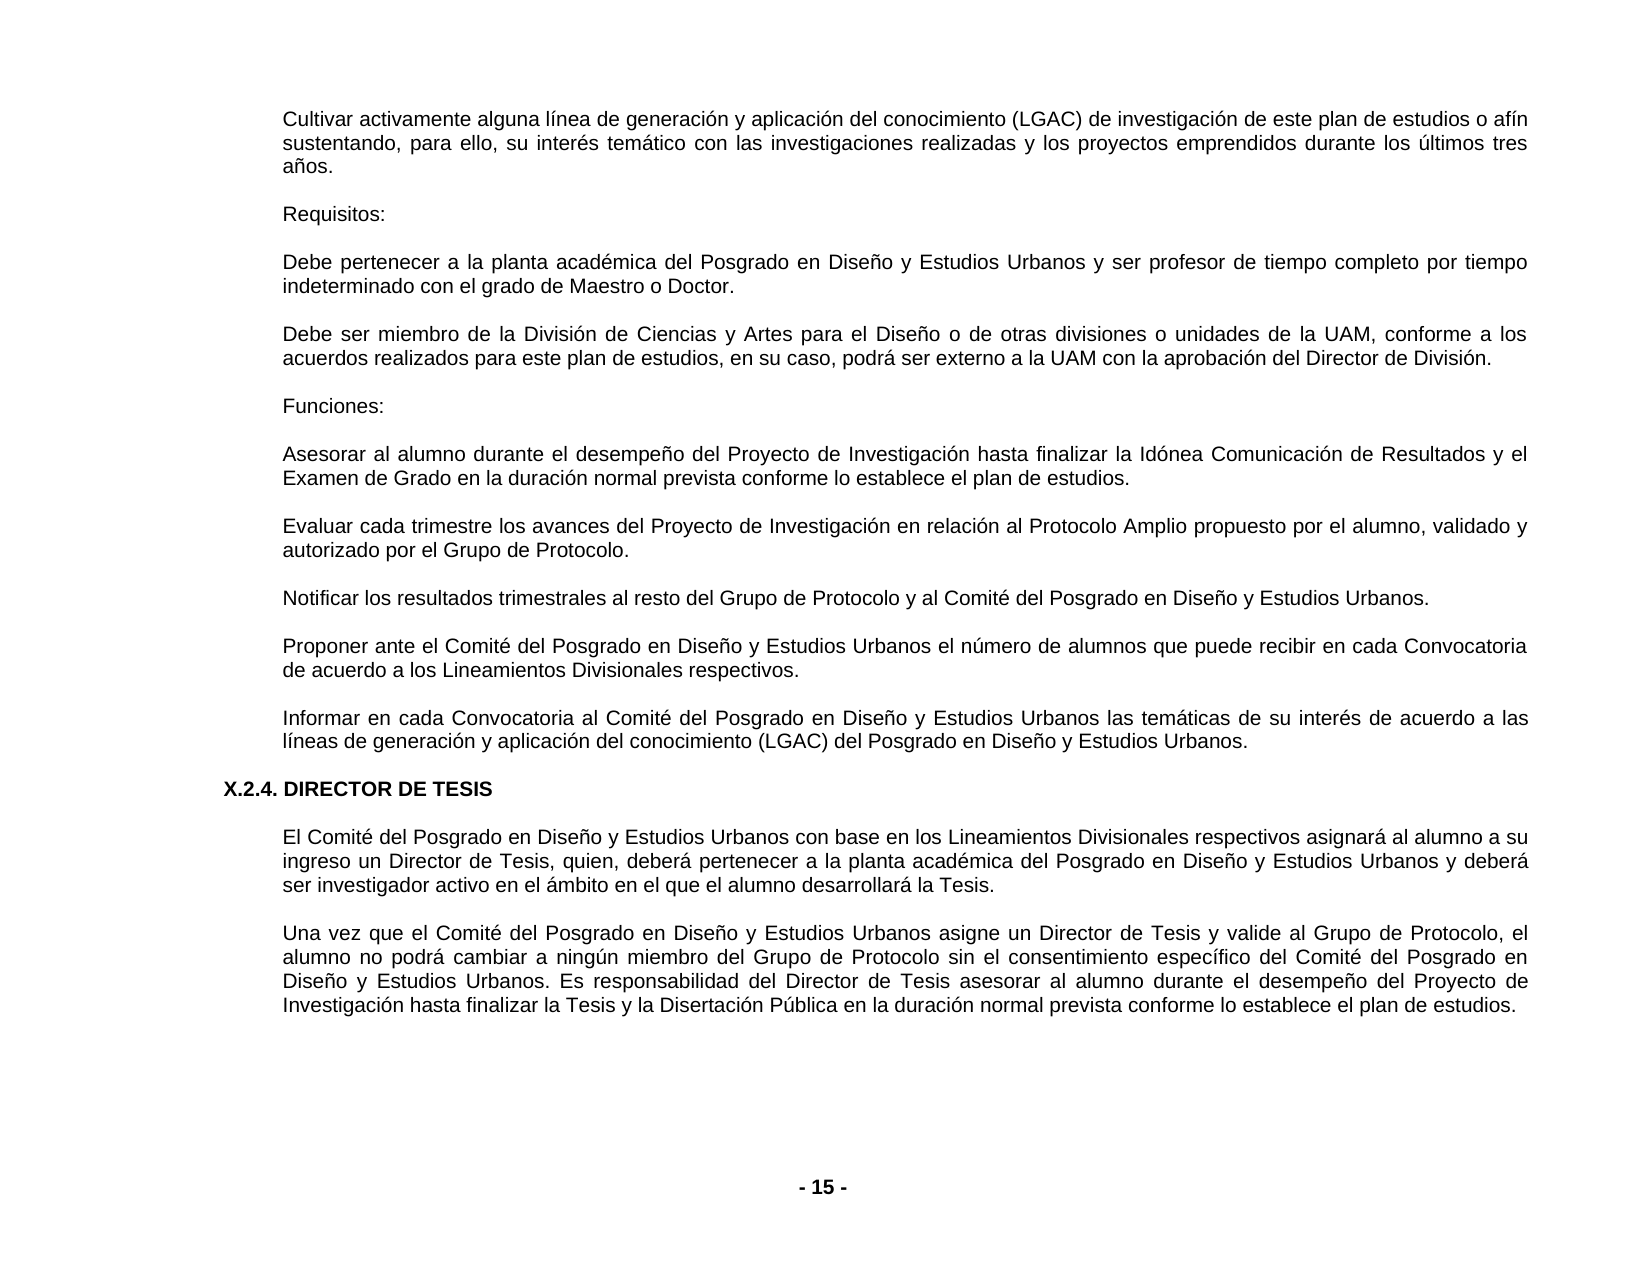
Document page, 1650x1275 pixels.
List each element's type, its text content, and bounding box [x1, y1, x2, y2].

text Cultivar activamente alguna línea de generación y aplicación del conocimiento (LGAC) de investigación de este plan de estudios o afín sustentando, para ello, su interés temático con las investigaciones realizadas y los proyectos emprendidos durante los últimos tres años. [282, 106, 1530, 178]
text El Comité del Posgrado en Diseño y Estudios Urbanos con base en los Lineamientos Divisionales respectivos asignará al alumno a su ingreso un Director de Tesis, quien, deberá pertenecer a la planta académica del Posgrado en Diseño y Estudios Urbanos y deberá ser investigador activo en el ámbito en el que el alumno desarrollará la Tesis. [282, 825, 1530, 897]
text X.2.4. DIRECTOR DE TESIS [223, 777, 1530, 801]
text Proponer ante el Comité del Posgrado en Diseño y Estudios Urbanos el número de alumnos que puede recibir en cada Convocatoria de acuerdo a los Lineamientos Divisionales respectivos. [282, 633, 1530, 681]
text Requisitos: [282, 202, 1530, 226]
text Informar en cada Convocatoria al Comité del Posgrado en Diseño y Estudios Urbanos las temáticas de su interés de acuerdo a las líneas de generación y aplicación del conocimiento (LGAC) del Posgrado en Diseño y Estudios Urbanos. [282, 705, 1530, 753]
text Notificar los resultados trimestrales al resto del Grupo de Protocolo y al Comité del Posgrado en Diseño y Estudios Urbanos. [282, 586, 1530, 609]
text Debe pertenecer a la planta académica del Posgrado en Diseño y Estudios Urbanos y ser profesor de tiempo completo por tiempo indeterminado con el grado de Maestro o Doctor. [282, 250, 1530, 298]
text Evaluar cada trimestre los avances del Proyecto de Investigación en relación al Protocolo Amplio propuesto por el alumno, validado y autorizado por el Grupo de Protocolo. [282, 514, 1530, 562]
text Asesorar al alumno durante el desempeño del Proyecto de Investigación hasta finalizar la Idónea Comunicación de Resultados y el Examen de Grado en la duración normal prevista conforme lo establece el plan de estudios. [282, 442, 1530, 490]
text Una vez que el Comité del Posgrado en Diseño y Estudios Urbanos asigne un Director de Tesis y valide al Grupo de Protocolo, el alumno no podrá cambiar a ningún miembro del Grupo de Protocolo sin el consentimiento específico del Comité del Posgrado en Diseño y Estudios Urbanos. Es responsabilidad del Director de Tesis asesorar al alumno durante el desempeño del Proyecto de Investigación hasta finalizar la Tesis y la Disertación Pública en la duración normal prevista conforme lo establece el plan de estudios. [282, 921, 1530, 1017]
text Funciones: [282, 394, 1530, 418]
text Debe ser miembro de la División de Ciencias y Artes para el Diseño o de otras divisiones o unidades de la UAM, conforme a los acuerdos realizados para este plan de estudios, en su caso, podrá ser externo a la UAM con la aprobación del Director de División. [282, 322, 1530, 370]
